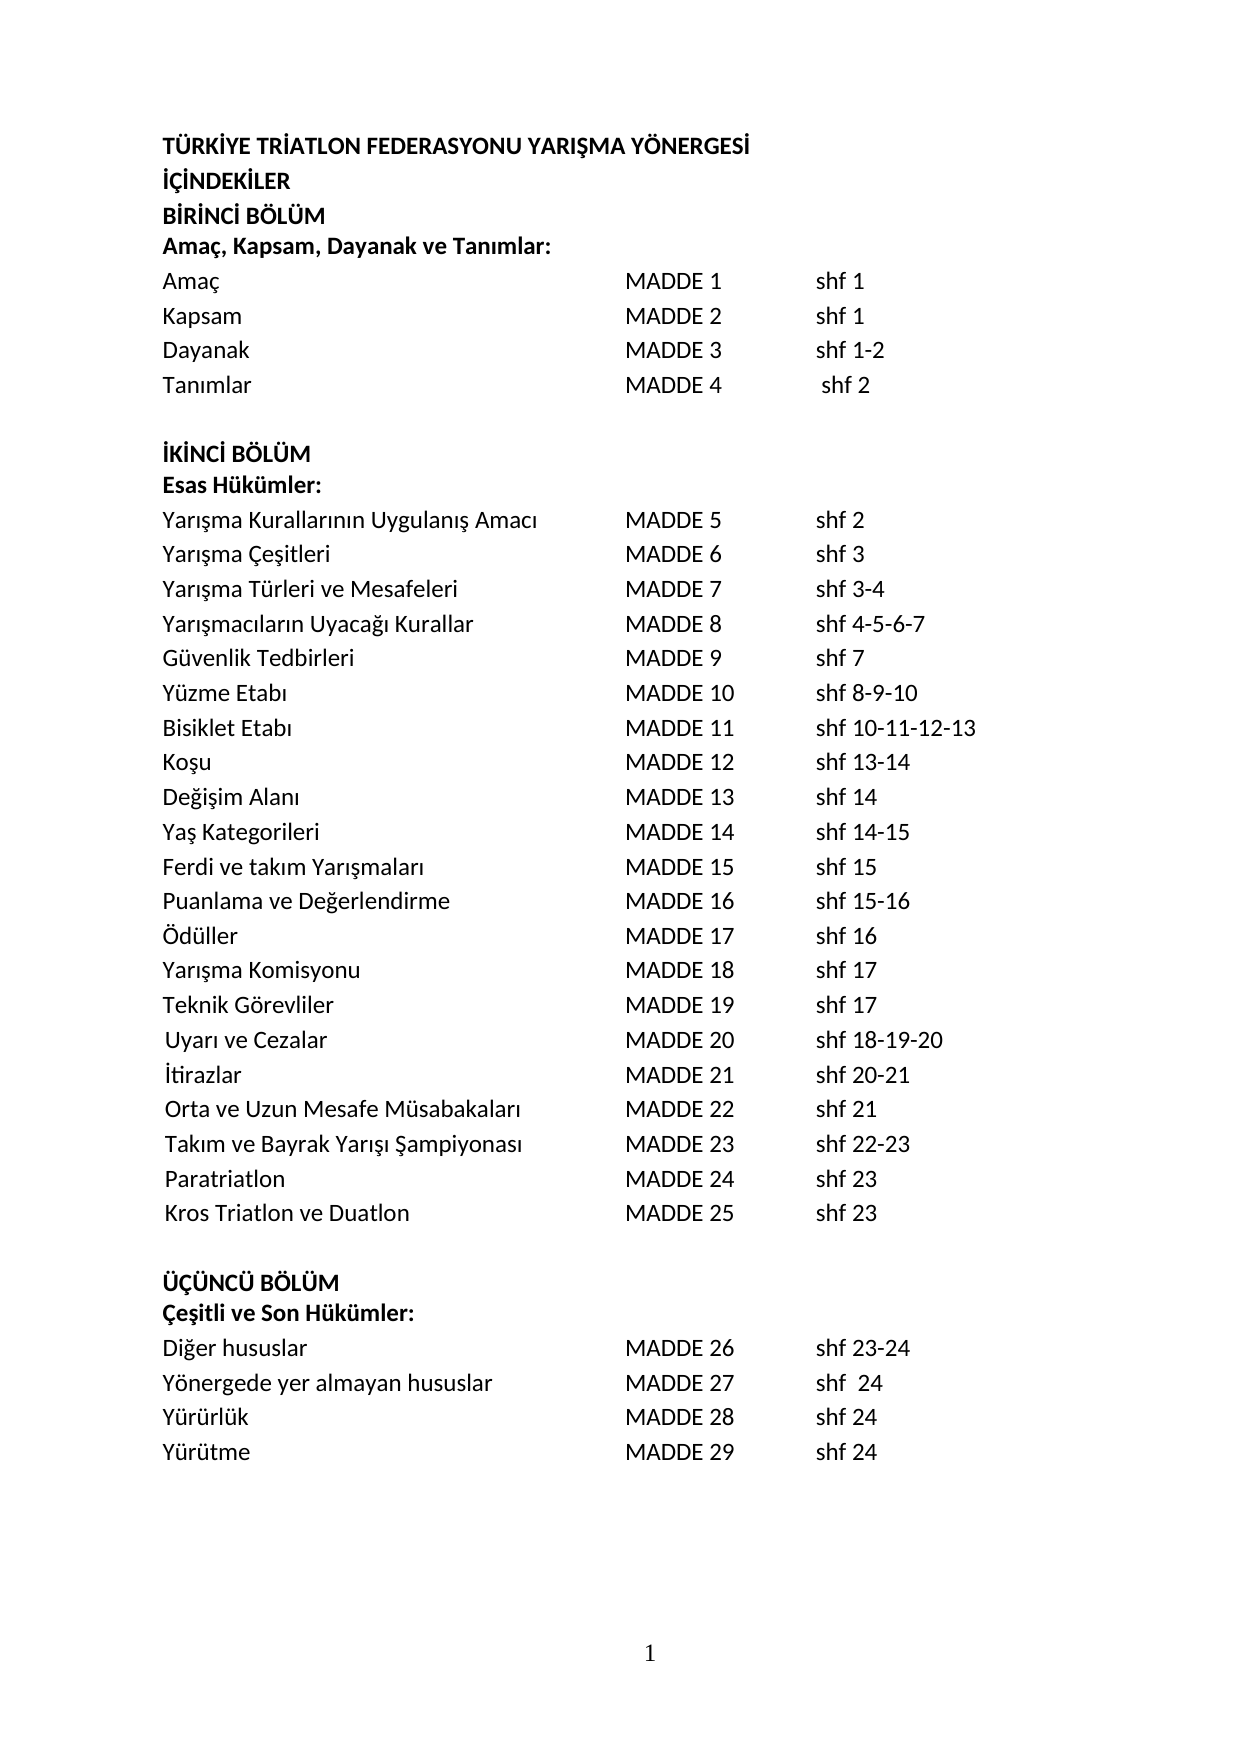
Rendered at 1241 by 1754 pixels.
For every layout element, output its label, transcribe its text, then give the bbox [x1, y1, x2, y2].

text Yönergede yer almayan hususlar MADDE 27 shf 24 [162, 1367, 1152, 1397]
text Ferdi ve takım Yarışmaları MADDE 15 shf 15 [162, 851, 1152, 881]
text Paratriatlon MADDE 24 shf 23 [148, 1163, 1152, 1193]
text Bisiklet Etabı MADDE 11 shf 10-11-12-13 [162, 712, 1152, 742]
text Kros Triatlon ve Duatlon MADDE 25 shf 23 [148, 1197, 1152, 1228]
text Takım ve Bayrak Yarışı Şampiyonası MADDE 23 shf 22-23 [148, 1128, 1152, 1159]
text İtirazlar MADDE 21 shf 20-21 [148, 1059, 1152, 1089]
text Yürürlük MADDE 28 shf 24 [162, 1401, 1152, 1432]
text Diğer hususlar MADDE 26 shf 23-24 [162, 1332, 1152, 1363]
text Yarışmacıların Uyacağı Kurallar MADDE 8 shf 4-5-6-7 [162, 608, 1152, 638]
text TÜRKİYE TRİATLON FEDERASYONU YARIŞMA YÖNERGESİ [162, 131, 1152, 161]
text Koşu MADDE 12 shf 13-14 [162, 747, 1152, 777]
text Yarışma Komisyonu MADDE 18 shf 17 [162, 955, 1152, 985]
text İÇİNDEKİLER [162, 165, 1152, 196]
text Teknik Görevliler MADDE 19 shf 17 [162, 989, 1152, 1020]
text Güvenlik Tedbirleri MADDE 9 shf 7 [162, 642, 1152, 673]
text BİRİNCİ BÖLÜM Amaç, Kapsam, Dayanak ve Tanımlar: [162, 200, 1152, 261]
text Yarışma Türleri ve Mesafeleri MADDE 7 shf 3-4 [162, 573, 1152, 604]
text Yarışma Kurallarının Uygulanış Amacı MADDE 5 shf 2 [162, 504, 1152, 534]
text Ödüller MADDE 17 shf 16 [162, 920, 1152, 951]
text Puanlama ve Değerlendirme MADDE 16 shf 15-16 [162, 885, 1152, 916]
text Yarışma Çeşitleri MADDE 6 shf 3 [162, 538, 1152, 569]
text Yaş Kategorileri MADDE 14 shf 14-15 [162, 816, 1152, 846]
text İKİNCİ BÖLÜM Esas Hükümler: [162, 438, 1152, 499]
text Amaç MADDE 1 shf 1 [162, 265, 1152, 296]
text Yürütme MADDE 29 shf 24 [162, 1436, 1152, 1467]
text Uyarı ve Cezalar MADDE 20 shf 18-19-20 [148, 1024, 1152, 1054]
text Değişim Alanı MADDE 13 shf 14 [162, 781, 1152, 812]
text Tanımlar MADDE 4 shf 2 [162, 369, 1152, 400]
text ÜÇÜNCÜ BÖLÜM Çeşitli ve Son Hükümler: [162, 1267, 1152, 1328]
text Kapsam MADDE 2 shf 1 [162, 300, 1152, 330]
text Orta ve Uzun Mesafe Müsabakaları MADDE 22 shf 21 [148, 1093, 1152, 1124]
text Yüzme Etabı MADDE 10 shf 8-9-10 [162, 677, 1152, 708]
text Dayanak MADDE 3 shf 1-2 [162, 334, 1152, 365]
